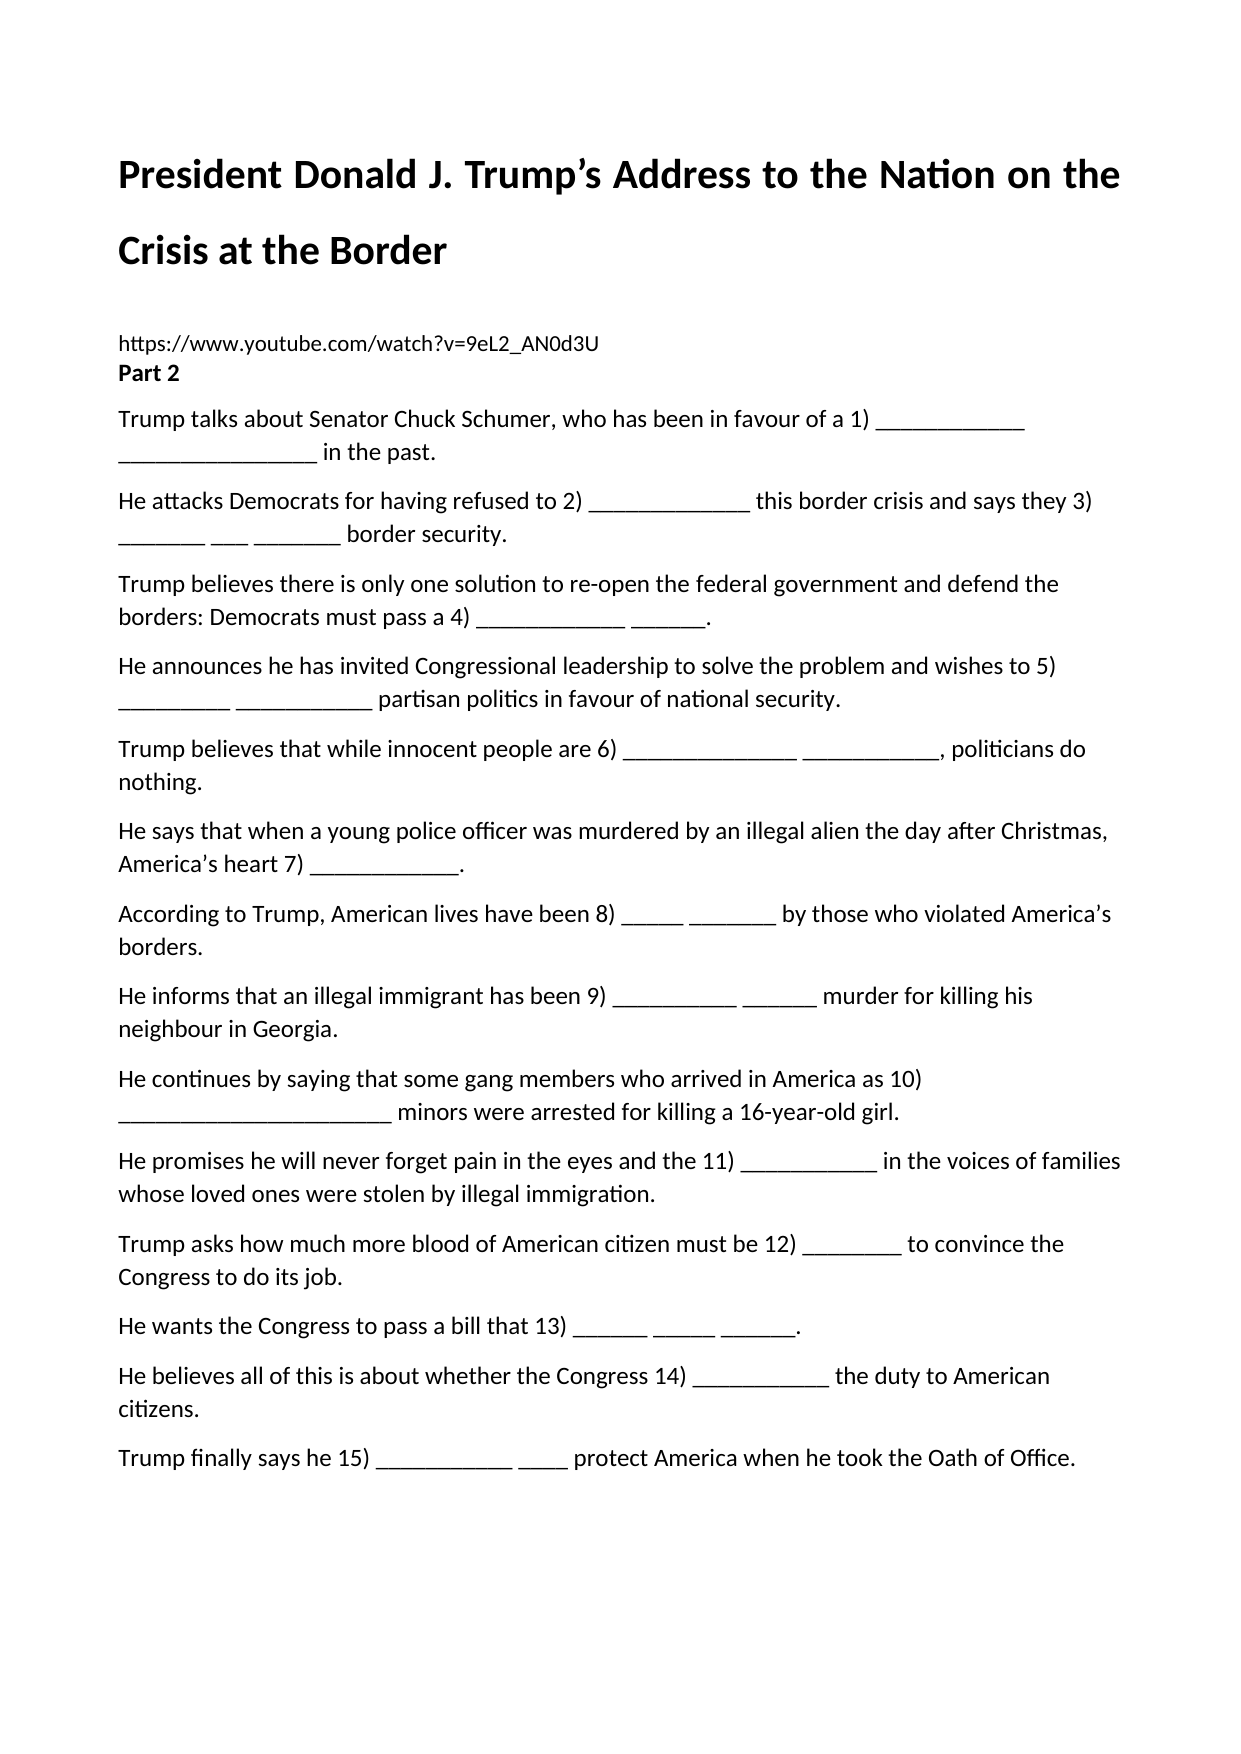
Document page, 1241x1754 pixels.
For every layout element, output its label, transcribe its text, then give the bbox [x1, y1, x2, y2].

text President Donald J. Trump’s Address to the Nation on the Crisis at the Border [118, 148, 1122, 275]
text https://www.youtube.com/watch?v=9eL2_AN0d3U [118, 329, 1122, 357]
text He says that when a young police officer was murdered by an illegal alien the day after Christmas, America’s heart 7) ____________. [118, 816, 1122, 879]
text Trump believes there is only one solution to re-open the federal government and defend the borders: Democrats must pass a 4) ____________ ______. [118, 568, 1122, 631]
text He believes all of this is about whether the Congress 14) ___________ the duty to American citizens. [118, 1360, 1122, 1423]
text He wants the Congress to pass a bill that 13) ______ _____ ______. [118, 1311, 1122, 1341]
text Trump asks how much more blood of American citizen must be 12) ________ to convince the Congress to do its job. [118, 1228, 1122, 1291]
text According to Trump, American lives have been 8) _____ _______ by those who violated America’s borders. [118, 898, 1122, 961]
text He attacks Democrats for having refused to 2) _____________ this border crisis and says they 3) _______ ___ _______ border security. [118, 486, 1122, 549]
text He promises he will never forget pain in the eyes and the 11) ___________ in the voices of families whose loved ones were stolen by illegal immigration. [118, 1146, 1122, 1209]
text He continues by saying that some gang members who arrived in America as 10) ______________________ minors were arrested for killing a 16-year-old girl. [118, 1063, 1122, 1126]
text He informs that an illegal immigrant has been 9) __________ ______ murder for killing his neighbour in Georgia. [118, 981, 1122, 1044]
text Trump talks about Senator Chuck Schumer, who has been in favour of a 1) ____________ ________________ in the past. [118, 403, 1122, 466]
text Part 2 [118, 357, 1122, 388]
text Trump believes that while innocent people are 6) ______________ ___________, politicians do nothing. [118, 733, 1122, 796]
text Trump finally says he 15) ___________ ____ protect America when he took the Oath of Office. [118, 1443, 1122, 1473]
text He announces he has invited Congressional leadership to solve the problem and wishes to 5) _________ ___________ partisan politics in favour of national security. [118, 651, 1122, 714]
